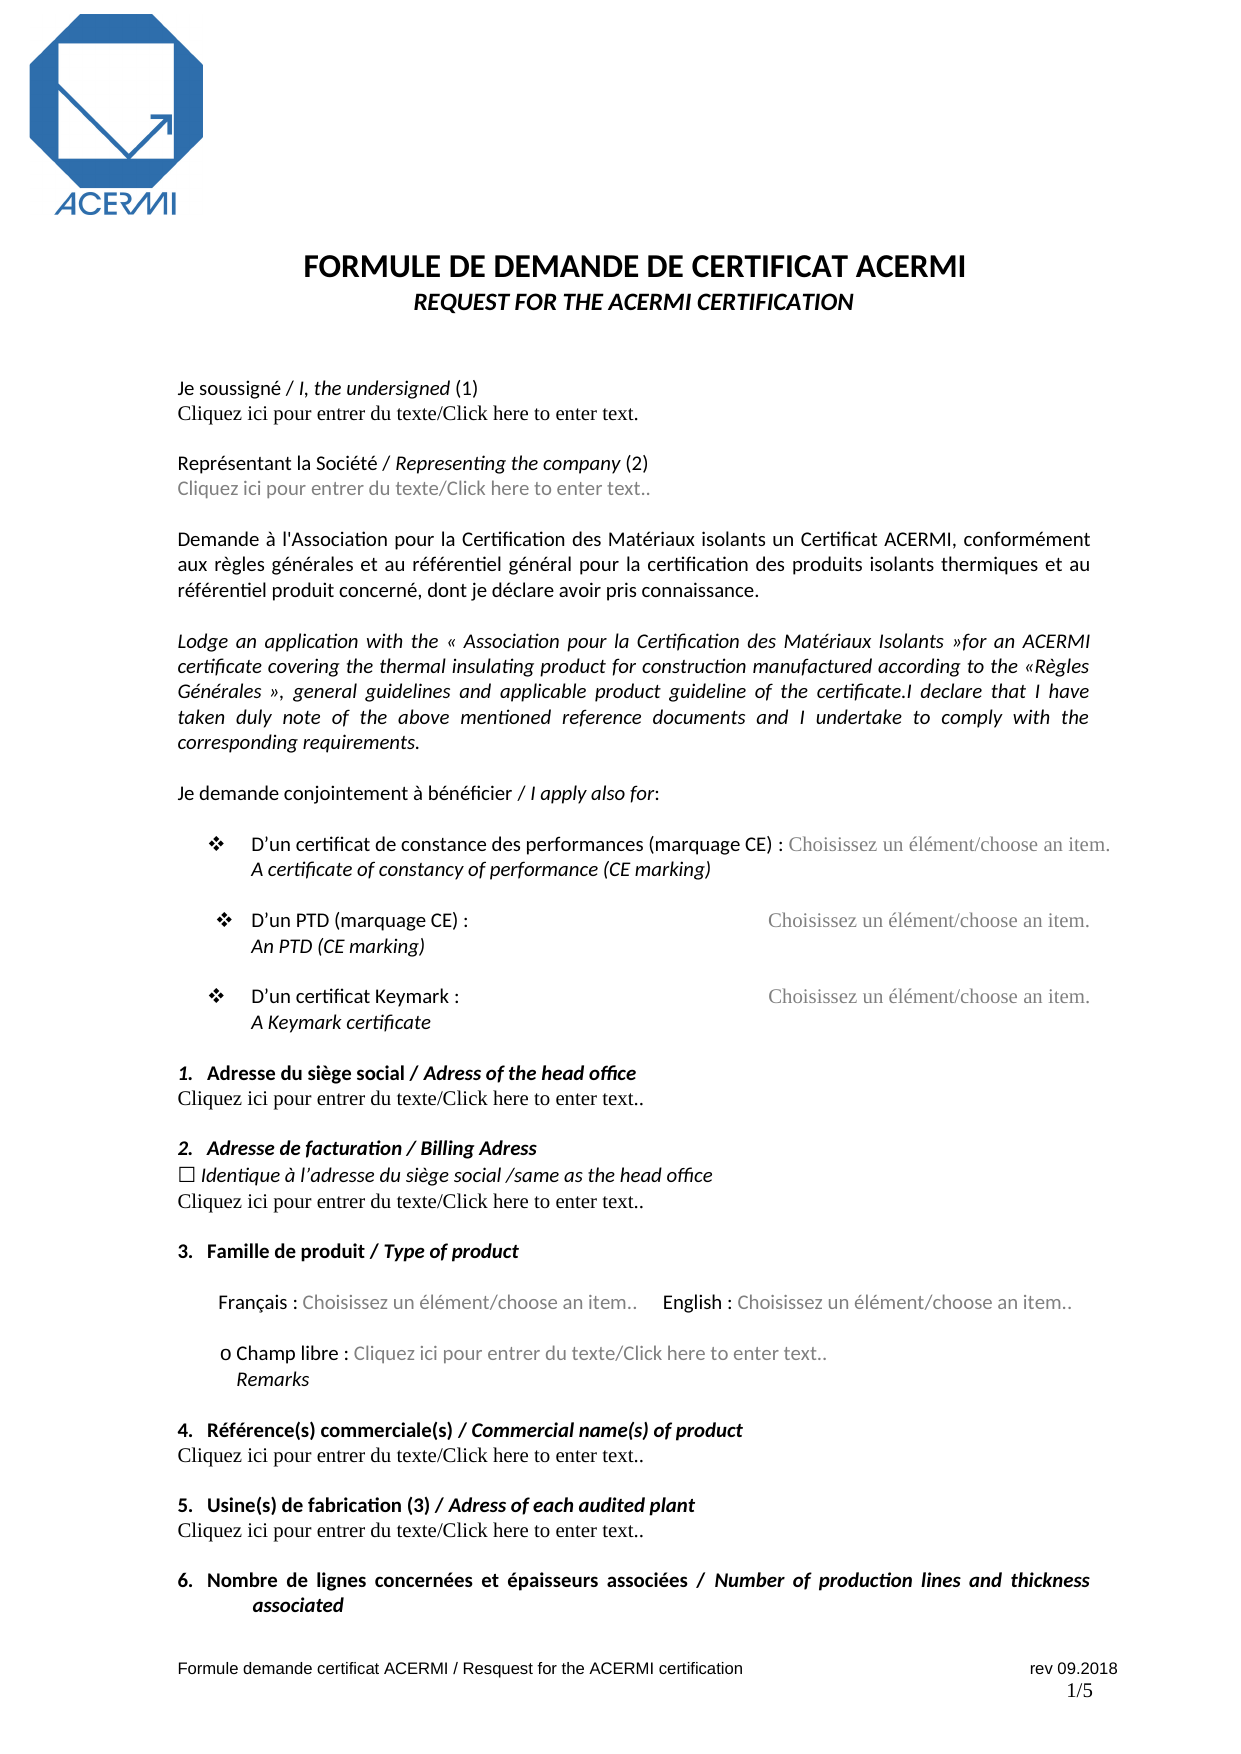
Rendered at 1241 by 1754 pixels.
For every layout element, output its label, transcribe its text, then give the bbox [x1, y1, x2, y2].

text A Keymark certificate [251, 1009, 1122, 1034]
text Lodge an application with the « Association pour la Certification des Matériaux Isolants »for an ACERMI certificate covering the thermal insulating product for construction manufactured according to the «Règles Générales », general guidelines and applicable product guideline of the certificate.I declare that I have taken duly note of the above mentioned reference documents and I undertake to comply with the corresponding requirements. [177, 628, 1092, 755]
text Je demande conjointement à bénéficier / I apply also for: [177, 780, 1092, 806]
list D’un PTD (marquage CE) : [215, 907, 1122, 933]
text Identique à l’adresse du siège social /same as the head office [177, 1160, 1122, 1189]
text Je soussigné / I, the undersigned (1) [177, 375, 1092, 401]
text Demande à l'Association pour la Certification des Matériaux isolants un Certificat ACERMI, conformément aux règles générales et au référentiel général pour la certification des produits isolants thermiques et au référentiel produit concerné, dont je déclare avoir pris connaissance. [177, 526, 1092, 602]
list Champ libre : [219, 1340, 1092, 1366]
list Usine(s) de fabrication (3) / Adress of each audited plant [177, 1492, 1092, 1517]
text An PTD (CE marking) [251, 933, 1122, 958]
list D’un certificat Keymark : [177, 984, 1122, 1009]
picture [29, 14, 203, 215]
text FORMULE DE DEMANDE DE CERTIFICAT ACERMI [177, 245, 1092, 286]
list D’un certificat de constance des performances (marquage CE) : [177, 831, 1122, 857]
list Adresse de facturation / Billing Adress [177, 1135, 1122, 1160]
text Représentant la Société / Representing the company (2) [177, 450, 1092, 475]
text Remarks [236, 1366, 1092, 1392]
list Référence(s) commerciale(s) / Commercial name(s) of product [177, 1417, 1092, 1443]
list Adresse du siège social / Adress of the head office [177, 1060, 1122, 1085]
list Nombre de lignes concernées et épaisseurs associées / Number of production lines and thickness associated [177, 1567, 1092, 1618]
text REQUEST FOR THE ACERMI CERTIFICATION [177, 286, 1092, 317]
list Famille de produit / Type of product [177, 1238, 1092, 1264]
text A certificate of constancy of performance (CE marking) [251, 857, 1122, 882]
table_header Français : [207, 1289, 651, 1340]
table_header English : [651, 1289, 1092, 1340]
